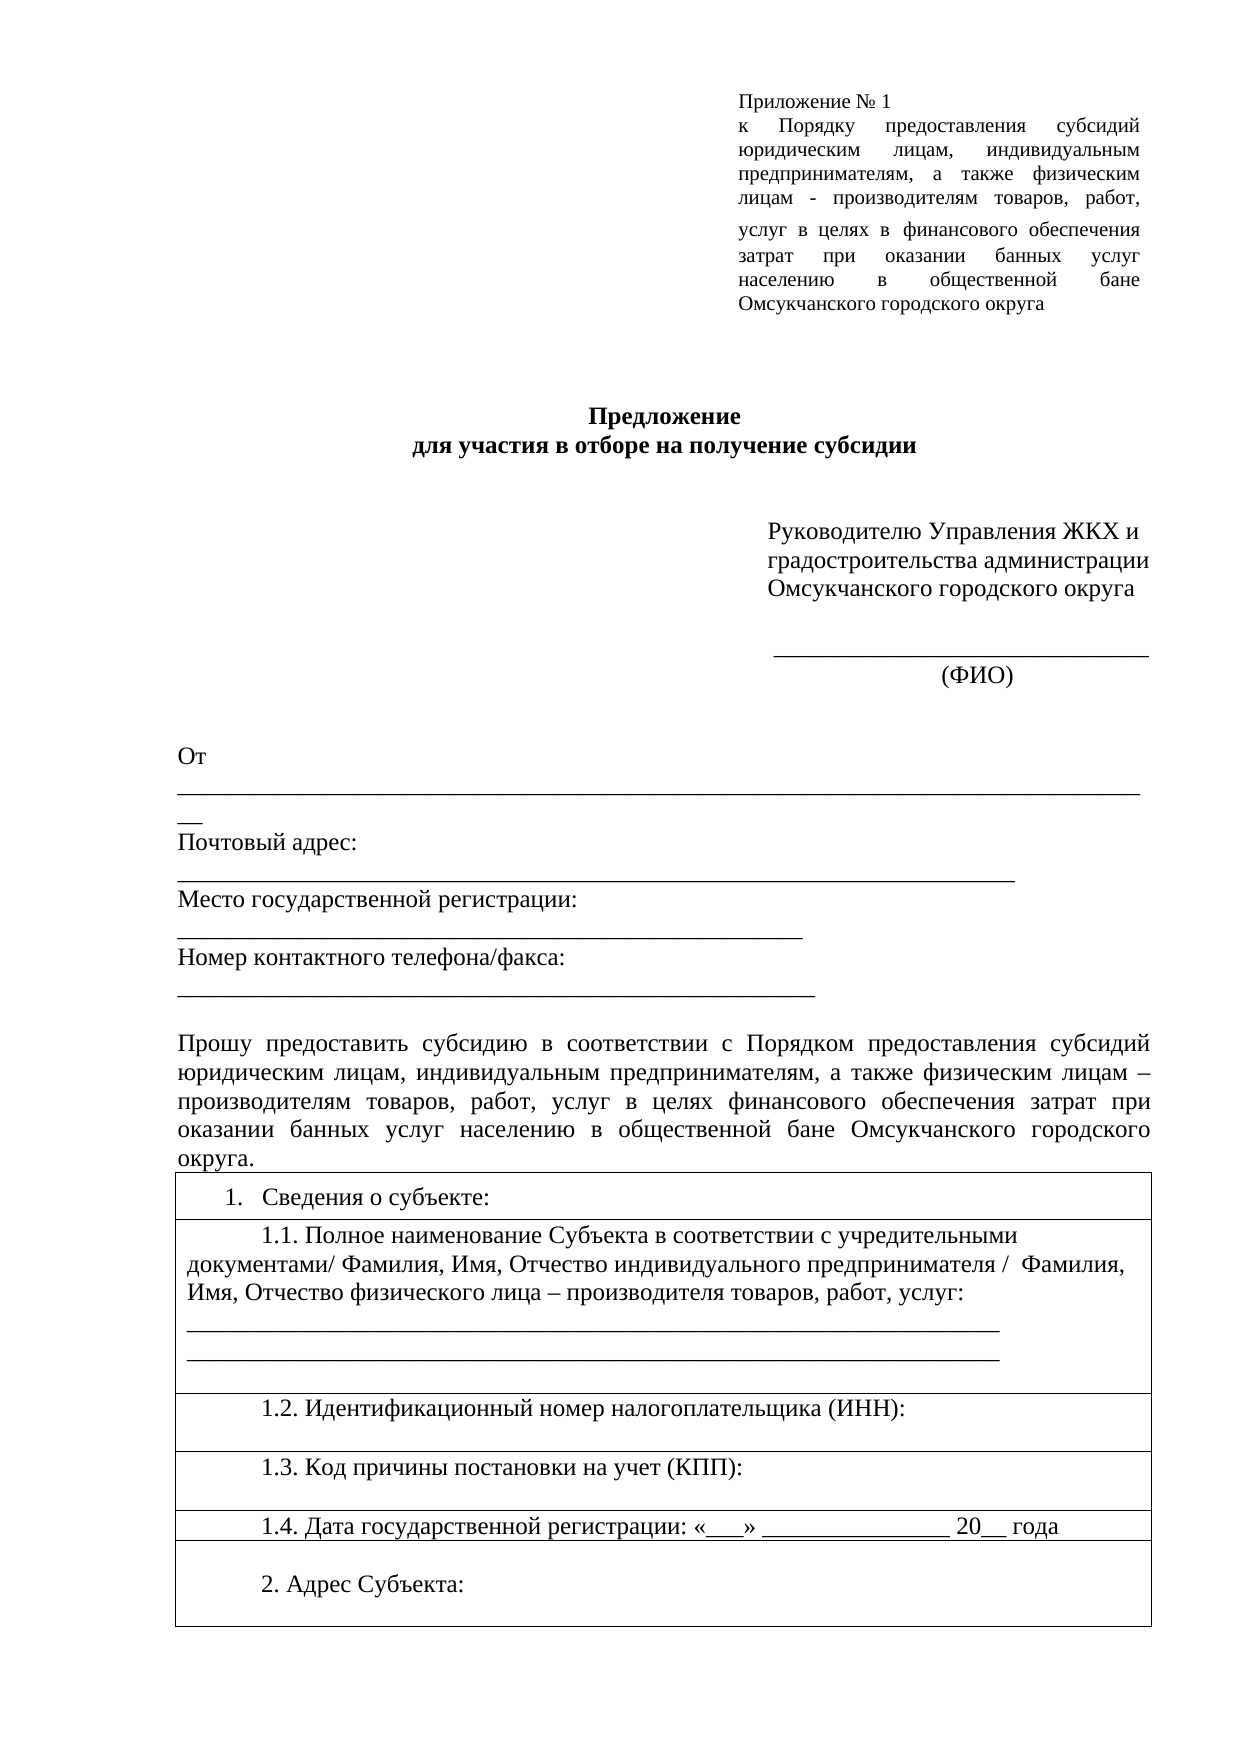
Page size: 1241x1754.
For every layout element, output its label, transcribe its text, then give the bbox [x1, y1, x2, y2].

text Место государственной регистрации: __________________________________________________ [177, 884, 1152, 942]
table_header Сведения о субъекте: [176, 1173, 1151, 1219]
table_cell 1.2. Идентификационный номер налогоплательщика (ИНН): [176, 1394, 1151, 1451]
text ______________________________ [177, 631, 1152, 660]
table_cell 1.1. Полное наименование Субъекта в соответствии с учредительными документами/ Фамилия, Имя, Отчество индивидуального предпринимателя / Фамилия, Имя, Отчество физического лица – производителя товаров, работ, услуг: _________________________________________________________________ _________________________________________________________________ [176, 1220, 1151, 1392]
table_cell 2. Адрес Субъекта: [176, 1541, 1151, 1626]
table_cell 1.4. Дата государственной регистрации: «___» _______________ 20__ года [176, 1511, 1151, 1540]
table_cell 1.3. Код причины постановки на учет (КПП): [176, 1452, 1151, 1509]
text Предложение [177, 401, 1152, 430]
table_header Приложение № 1 к Порядку предоставления субсидий юридическим лицам, индивидуальным предпринимателям, а также физическим лицам - производителям товаров, работ, услуг в целях в финансового обеспечения затрат при оказании банных услуг населению в общественной бане Омсукчанского городского округа [727, 89, 1152, 315]
text для участия в отборе на получение субсидии [177, 430, 1152, 458]
text Руководителю Управления ЖКХ и градостроительства администрации Омсукчанского городского округа [767, 516, 1152, 602]
text Почтовый адрес: ___________________________________________________________________ [177, 827, 1152, 884]
text Номер контактного телефона/факса: ___________________________________________________ [177, 942, 1152, 999]
text (ФИО) [177, 660, 1152, 688]
text От _______________________________________________________________________________ [177, 741, 1152, 827]
text Прошу предоставить субсидию в соответствии с Порядком предоставления субсидий юридическим лицам, индивидуальным предпринимателям, а также физическим лицам – производителям товаров, работ, услуг в целях финансового обеспечения затрат при оказании банных услуг населению в общественной бане Омсукчанского городского округа. [177, 1028, 1152, 1172]
